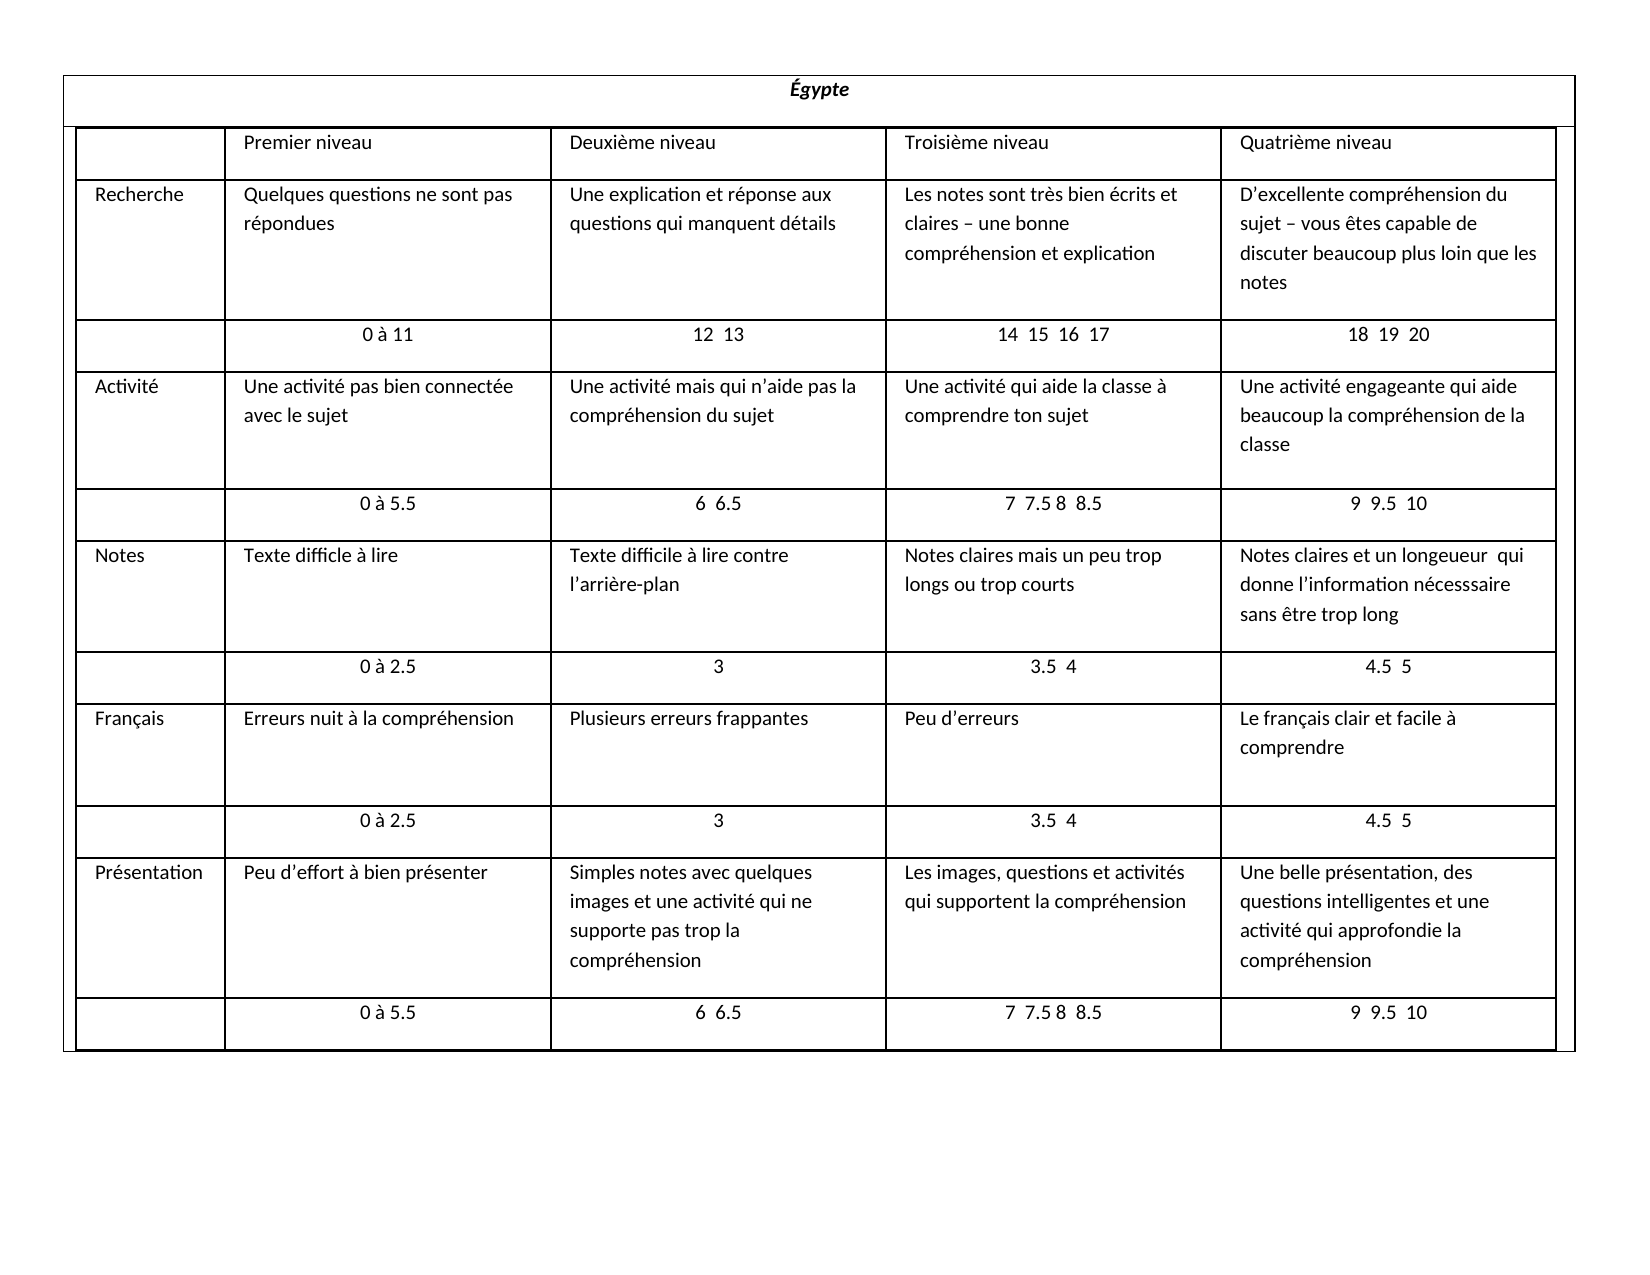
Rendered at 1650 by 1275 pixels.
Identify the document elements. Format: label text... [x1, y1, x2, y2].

table_cell [887, 653, 1220, 703]
table_cell [887, 129, 1220, 179]
table_cell [887, 181, 1220, 319]
table_cell [1222, 129, 1555, 179]
table_cell [887, 542, 1220, 651]
table_cell [77, 807, 224, 857]
table_cell [226, 807, 550, 857]
table_cell [552, 373, 885, 488]
table_cell [552, 859, 885, 997]
table_cell [1222, 859, 1555, 997]
table_cell [552, 705, 885, 805]
table_cell [226, 129, 550, 179]
table_cell [1222, 542, 1555, 651]
table_header Égypte [64, 76, 1574, 126]
table_cell [887, 859, 1220, 997]
table_cell [887, 999, 1220, 1049]
table_cell [77, 321, 224, 371]
table_cell [226, 999, 550, 1049]
table_cell [226, 321, 550, 371]
table_cell [64, 127, 75, 1051]
table_cell [552, 490, 885, 540]
table_cell [77, 653, 224, 703]
table_cell [887, 373, 1220, 488]
table_cell [77, 542, 224, 651]
table_cell [77, 129, 224, 179]
table_cell [226, 859, 550, 997]
table_cell [226, 490, 550, 540]
table_cell [77, 859, 224, 997]
table_cell [1222, 181, 1555, 319]
table_cell [77, 181, 224, 319]
table_cell [77, 705, 224, 805]
table_cell [1222, 490, 1555, 540]
table_cell [77, 373, 224, 488]
table_cell [552, 129, 885, 179]
table_cell [1557, 127, 1574, 1051]
table_cell [1222, 373, 1555, 488]
table_cell [226, 705, 550, 805]
table_cell [1222, 999, 1555, 1049]
table_cell [1222, 653, 1555, 703]
table_cell [226, 181, 550, 319]
table_cell [226, 542, 550, 651]
table_cell [552, 807, 885, 857]
table_cell [1222, 705, 1555, 805]
table_cell [887, 705, 1220, 805]
table_cell [1222, 807, 1555, 857]
table_cell [887, 807, 1220, 857]
table_cell [887, 490, 1220, 540]
table_cell [887, 321, 1220, 371]
table_cell [552, 653, 885, 703]
table_cell [552, 999, 885, 1049]
table_cell [226, 653, 550, 703]
table_cell [77, 490, 224, 540]
table_cell [552, 321, 885, 371]
table_cell [77, 999, 224, 1049]
table_cell [226, 373, 550, 488]
table_cell [552, 542, 885, 651]
table_cell [552, 181, 885, 319]
table_cell [1222, 321, 1555, 371]
